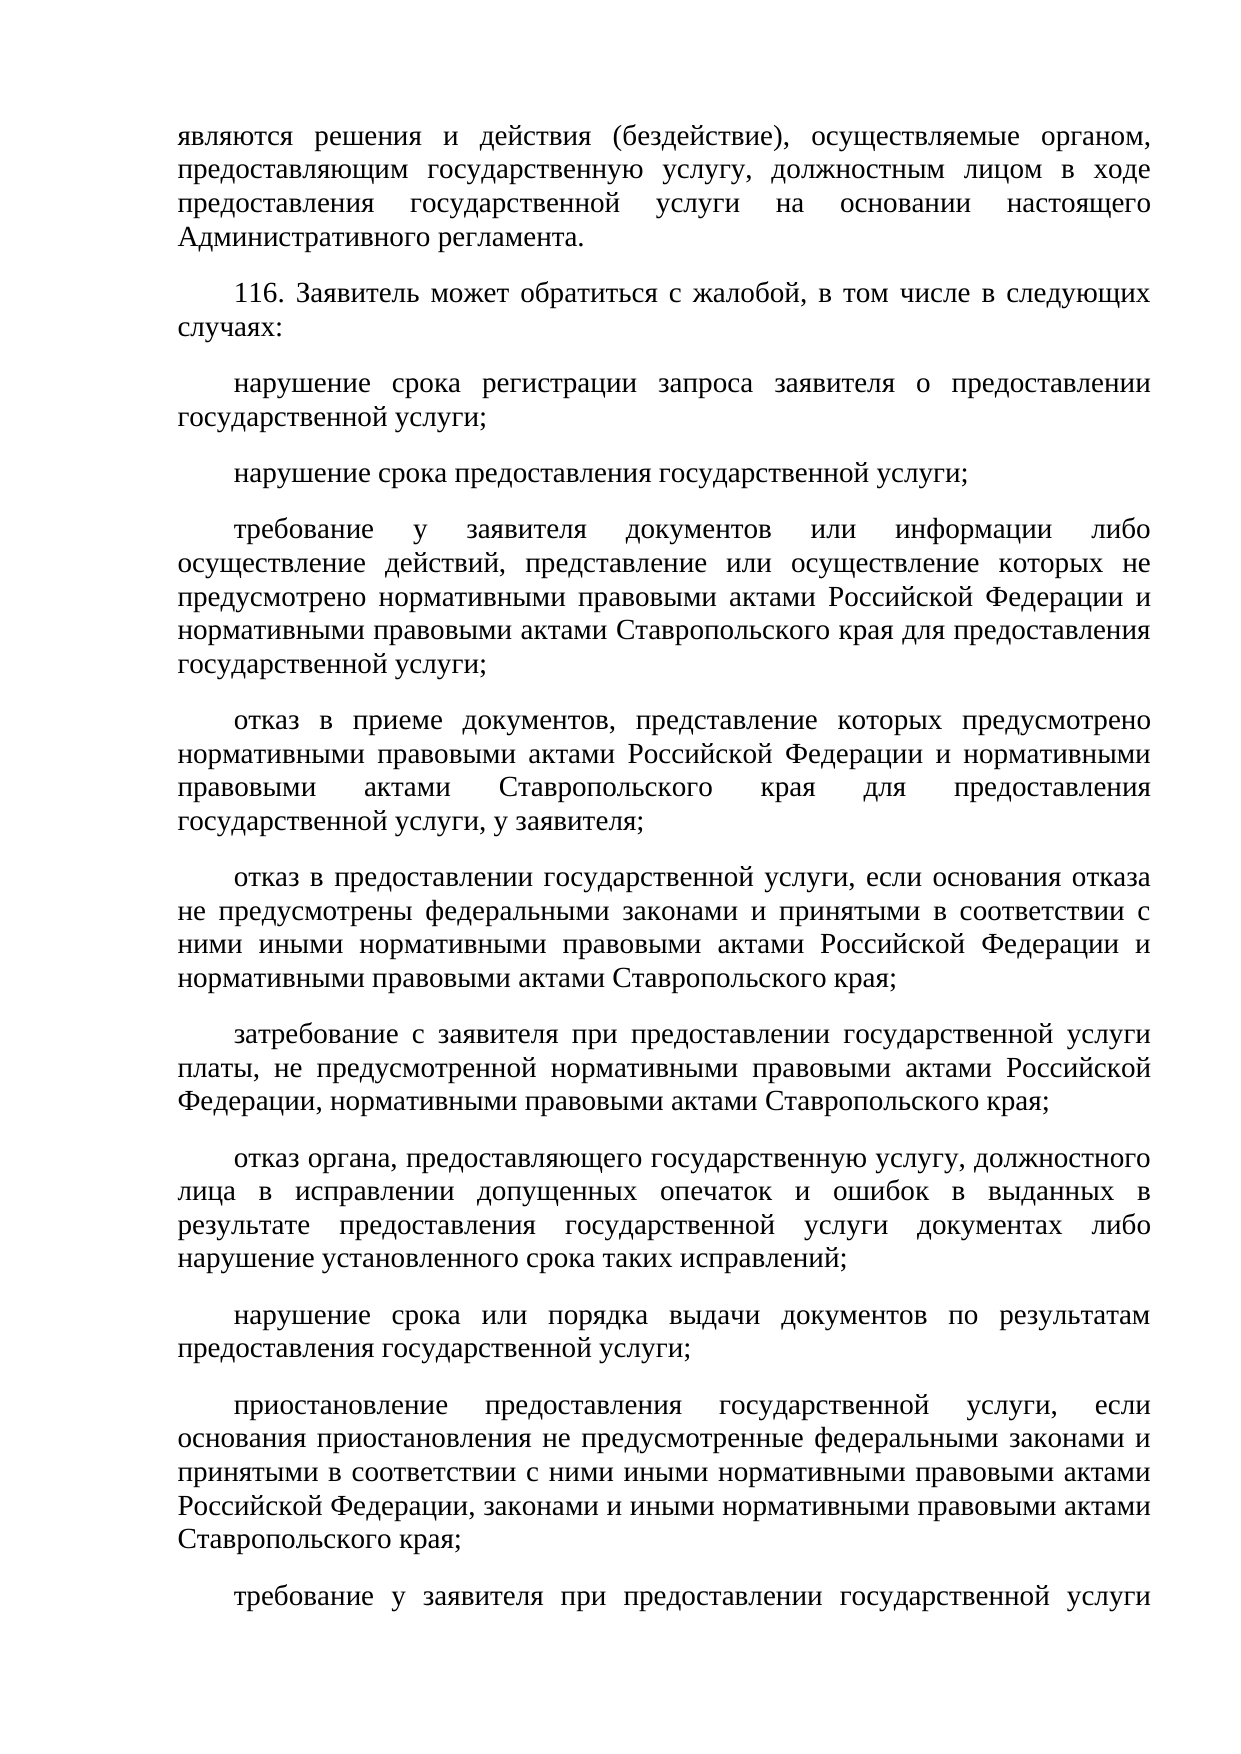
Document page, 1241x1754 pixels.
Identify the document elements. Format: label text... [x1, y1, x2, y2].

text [177, 1578, 1152, 1611]
text приостановление предоставления государственной услуги, если основания приостановления не предусмотренные федеральными законами и принятыми в соответствии с ними иными нормативными правовыми актами Российской Федерации, законами и иными нормативными правовыми актами Ставропольского края; [177, 1387, 1152, 1555]
text требование у заявителя документов или информации либо осуществление действий, представление или осуществление которых не предусмотрено нормативными правовыми актами Российской Федерации и нормативными правовыми актами Ставропольского края для предоставления государственной услуги; [177, 512, 1152, 679]
text отказ в приеме документов, представление которых предусмотрено нормативными правовыми актами Российской Федерации и нормативными правовыми актами Ставропольского края для предоставления государственной услуги, у заявителя; [177, 702, 1152, 836]
text нарушение срока или порядка выдачи документов по результатам предоставления государственной услуги; [177, 1297, 1152, 1364]
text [177, 118, 1152, 252]
text отказ органа, предоставляющего государственную услугу, должностного лица в исправлении допущенных опечаток и ошибок в выданных в результате предоставления государственной услуги документах либо нарушение установленного срока таких исправлений; [177, 1140, 1152, 1274]
text нарушение срока предоставления государственной услуги; [177, 455, 1152, 489]
text 116. Заявитель может обратиться с жалобой, в том числе в следующих случаях: [177, 275, 1152, 342]
text отказ в предоставлении государственной услуги, если основания отказа не предусмотрены федеральными законами и принятыми в соответствии с ними иными нормативными правовыми актами Российской Федерации и нормативными правовыми актами Ставропольского края; [177, 859, 1152, 993]
text нарушение срока регистрации запроса заявителя о предоставлении государственной услуги; [177, 365, 1152, 432]
text затребование с заявителя при предоставлении государственной услуги платы, не предусмотренной нормативными правовыми актами Российской Федерации, нормативными правовыми актами Ставропольского края; [177, 1016, 1152, 1117]
